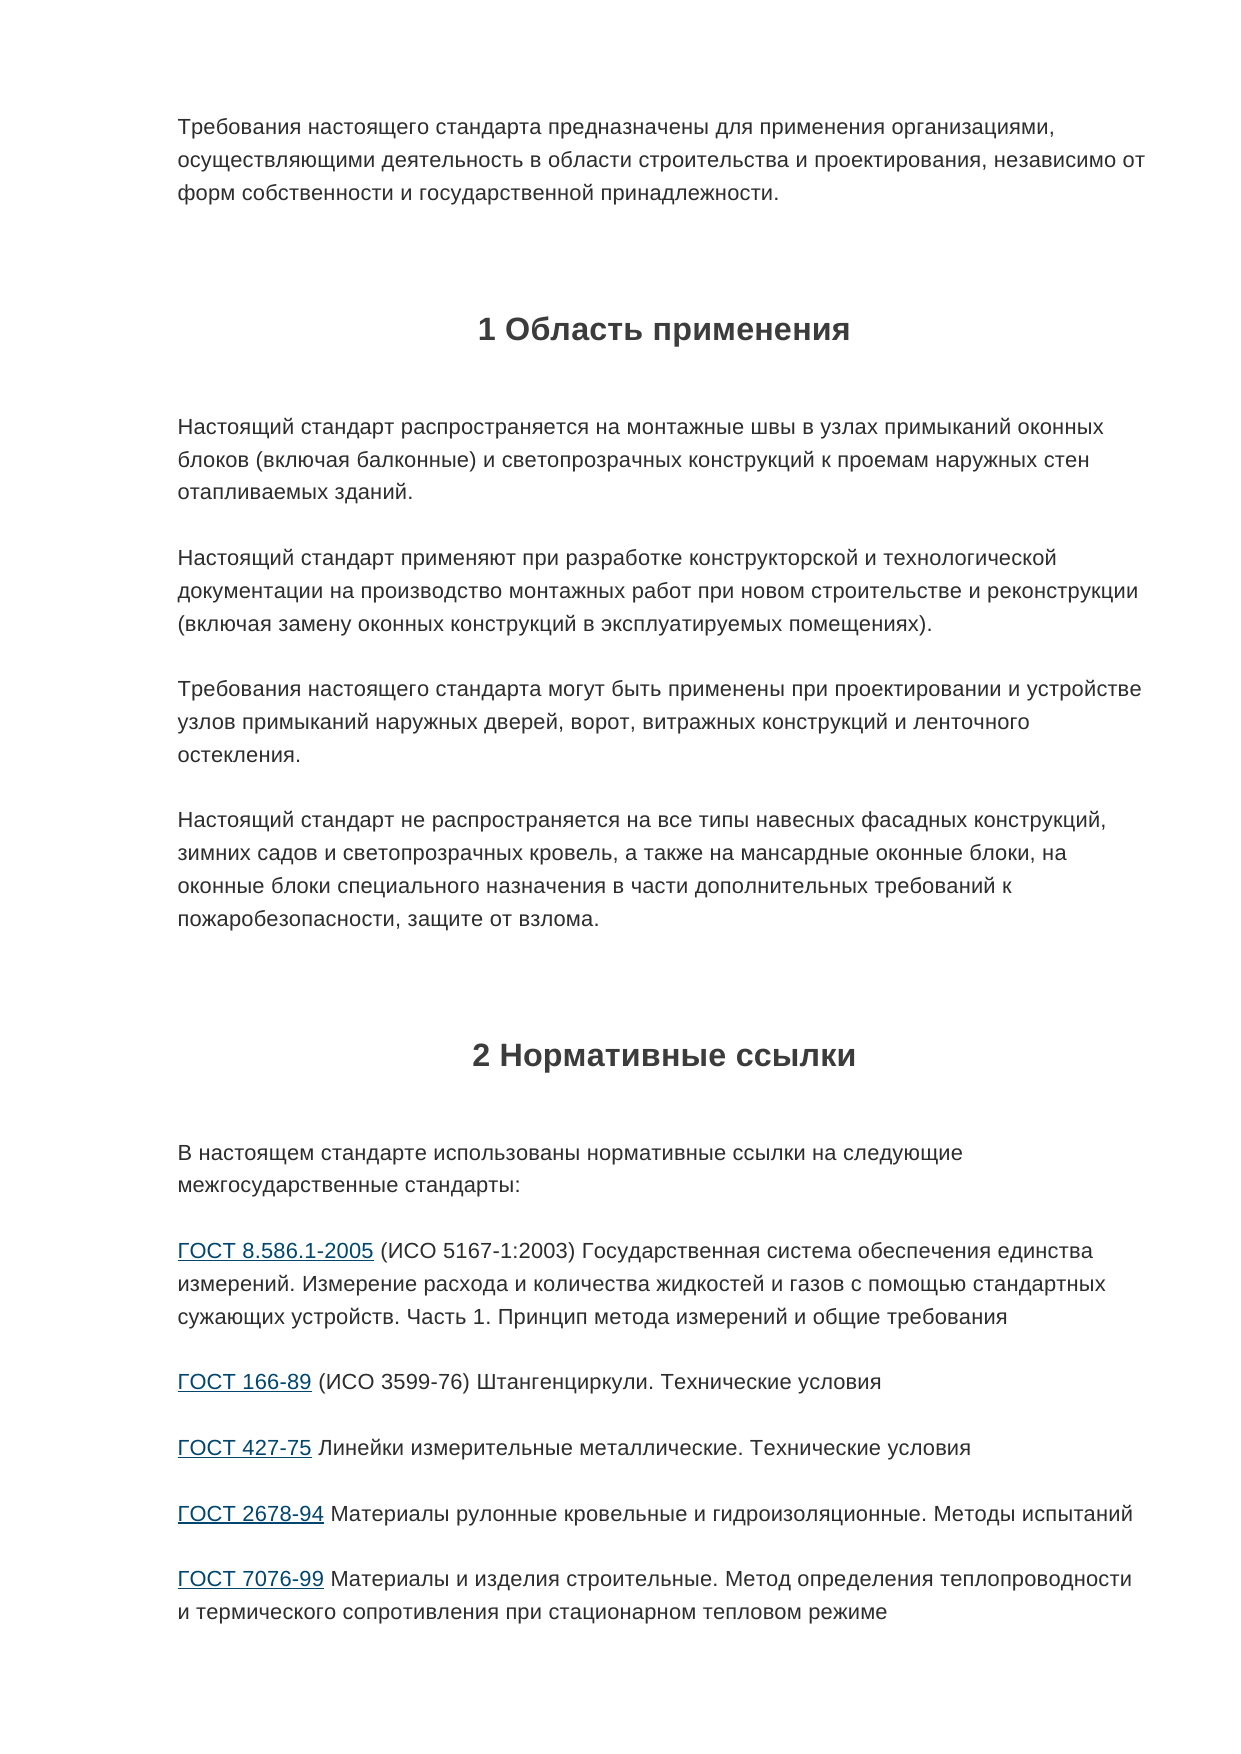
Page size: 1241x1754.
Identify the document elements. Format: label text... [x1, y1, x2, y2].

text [177, 74, 1152, 271]
text Настоящий стандарт распространяется на монтажные швы в узлах примыканий оконных блоков (включая балконные) и светопрозрачных конструкций к проемам наружных стен отапливаемых зданий. Настоящий стандарт применяют при разработке конструкторской и технологической документации на производство монтажных работ при новом строительстве и реконструкции (включая замену оконных конструкций в эксплуатируемых помещениях). Требования настоящего стандарта могут быть применены при проектировании и устройстве узлов примыканий наружных дверей, ворот, витражных конструкций и ленточного остекления. Настоящий стандарт не распространяется на все типы навесных фасадных конструкций, зимних садов и светопрозрачных кровель, а также на мансардные оконные блоки, на оконные блоки специального назначения в части дополнительных требований к пожаробезопасности, защите от взлома. [177, 373, 1152, 997]
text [177, 1099, 1152, 1624]
subtitle 2 Нормативные ссылки [177, 1036, 1152, 1073]
subtitle 1 Область применения [177, 310, 1152, 347]
